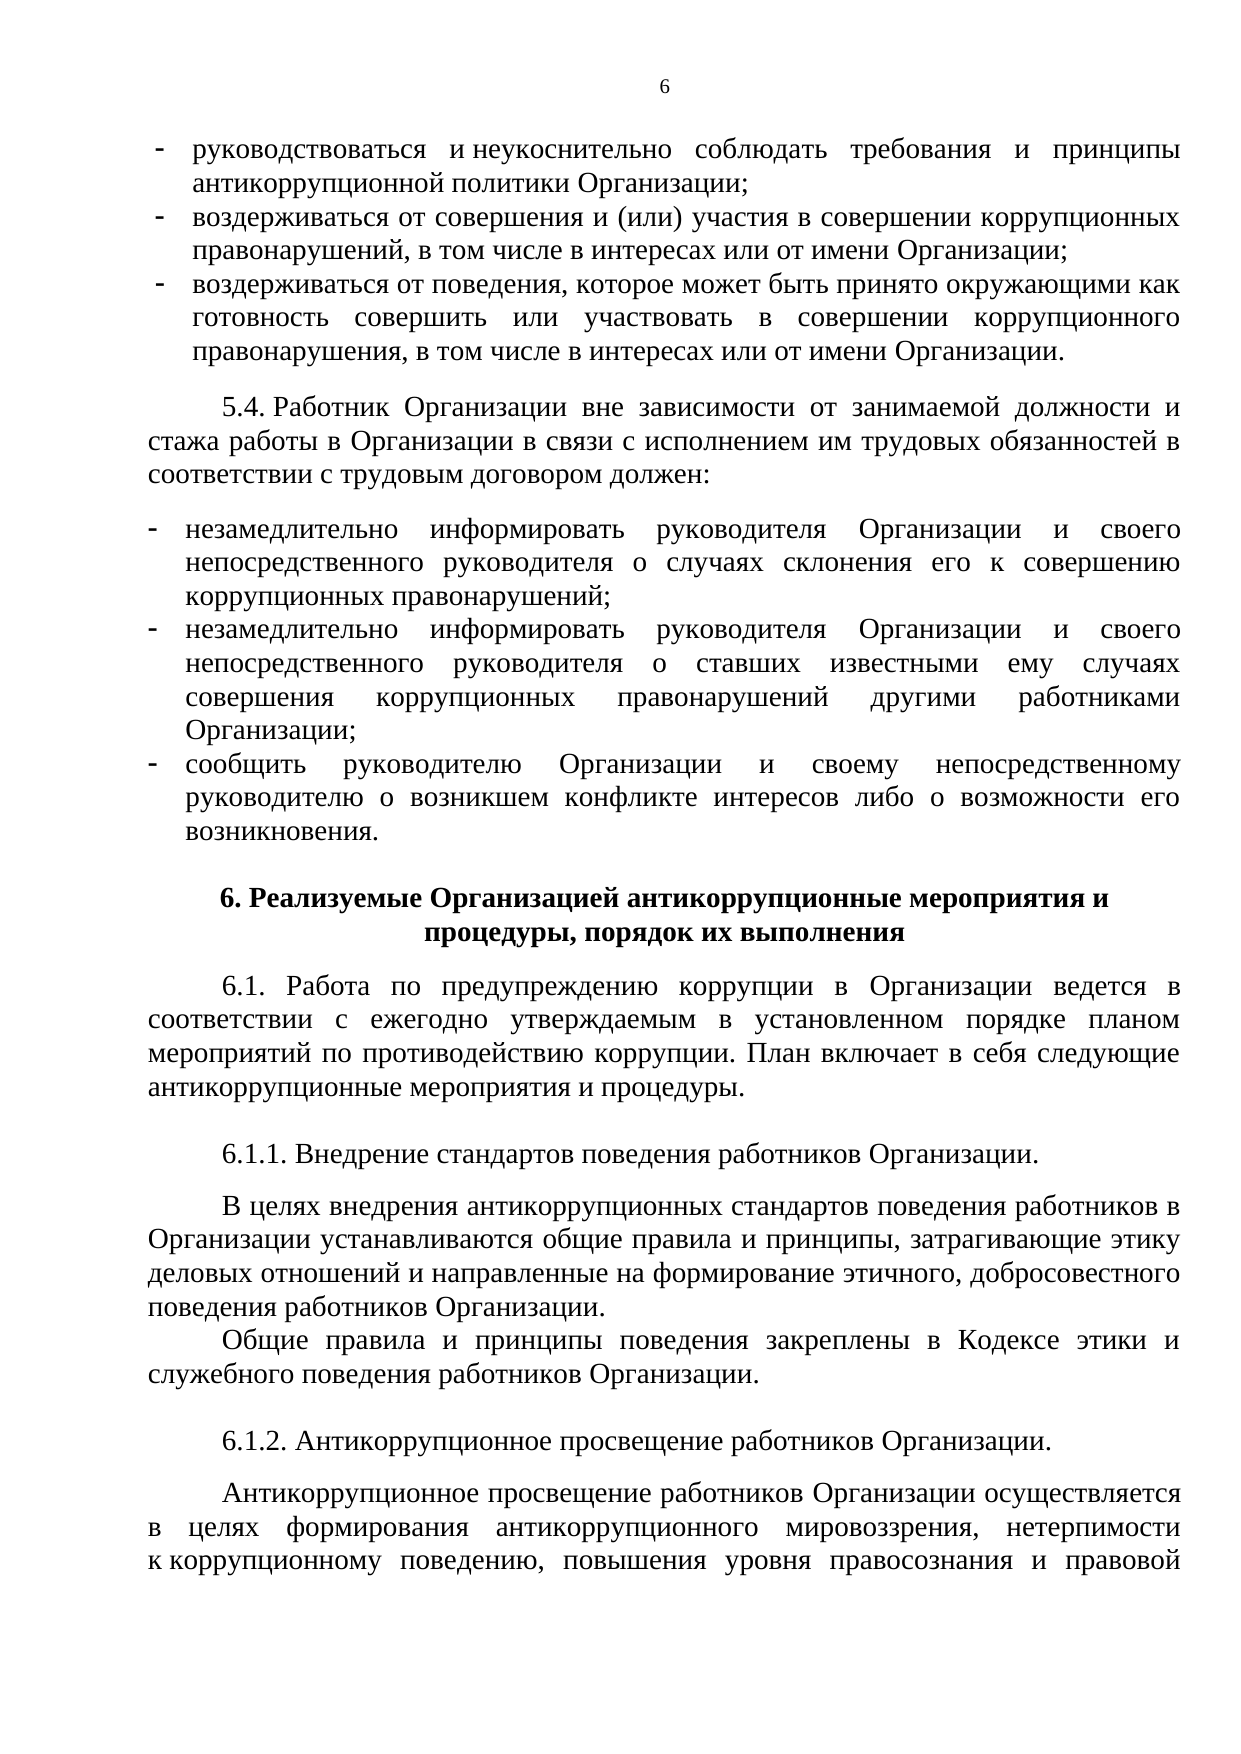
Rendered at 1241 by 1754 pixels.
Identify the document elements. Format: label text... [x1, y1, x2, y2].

text Общие правила и принципы поведения закреплены в Кодексе этики и служебного поведения работников Организации. [148, 1322, 1181, 1389]
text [148, 1475, 1181, 1576]
list воздерживаться от поведения, которое может быть принято окружающими как готовность совершить или участвовать в совершении коррупционного правонарушения, в том числе в интересах или от имени Организации. [155, 266, 1181, 367]
list руководствоваться и неукоснительно соблюдать требования и принципы антикоррупционной политики Организации; [154, 131, 1181, 199]
text 5.4. Работник Организации вне зависимости от занимаемой должности и стажа работы в Организации в связи с исполнением им трудовых обязанностей в соответствии с трудовым договором должен: [148, 389, 1181, 490]
text 6.1.1. Внедрение стандартов поведения работников Организации. [148, 1136, 1181, 1169]
list незамедлительно информировать руководителя Организации и своего непосредственного руководителя о случаях склонения его к совершению коррупционных правонарушений; [148, 511, 1181, 612]
list воздерживаться от совершения и (или) участия в совершении коррупционных правонарушений, в том числе в интересах или от имени Организации; [154, 199, 1181, 266]
text 6.1. Работа по предупреждению коррупции в Организации ведется в соответствии с ежегодно утверждаемым в установленном порядке планом мероприятий по противодействию коррупции. План включает в себя следующие антикоррупционные мероприятия и процедуры. [148, 968, 1181, 1102]
text В целях внедрения антикоррупционных стандартов поведения работников в Организации устанавливаются общие правила и принципы, затрагивающие этику деловых отношений и направленные на формирование этичного, добросовестного поведения работников Организации. [148, 1188, 1181, 1322]
text 6. Реализуемые Организацией антикоррупционные мероприятия и процедуры, порядок их выполнения [148, 880, 1181, 947]
list сообщить руководителю Организации и своему непосредственному руководителю о возникшем конфликте интересов либо о возможности его возникновения. [148, 746, 1181, 847]
list незамедлительно информировать руководителя Организации и своего непосредственного руководителя о ставших известными ему случаях совершения коррупционных правонарушений другими работниками Организации; [148, 612, 1181, 746]
text 6.1.2. Антикоррупционное просвещение работников Организации. [148, 1423, 1181, 1456]
